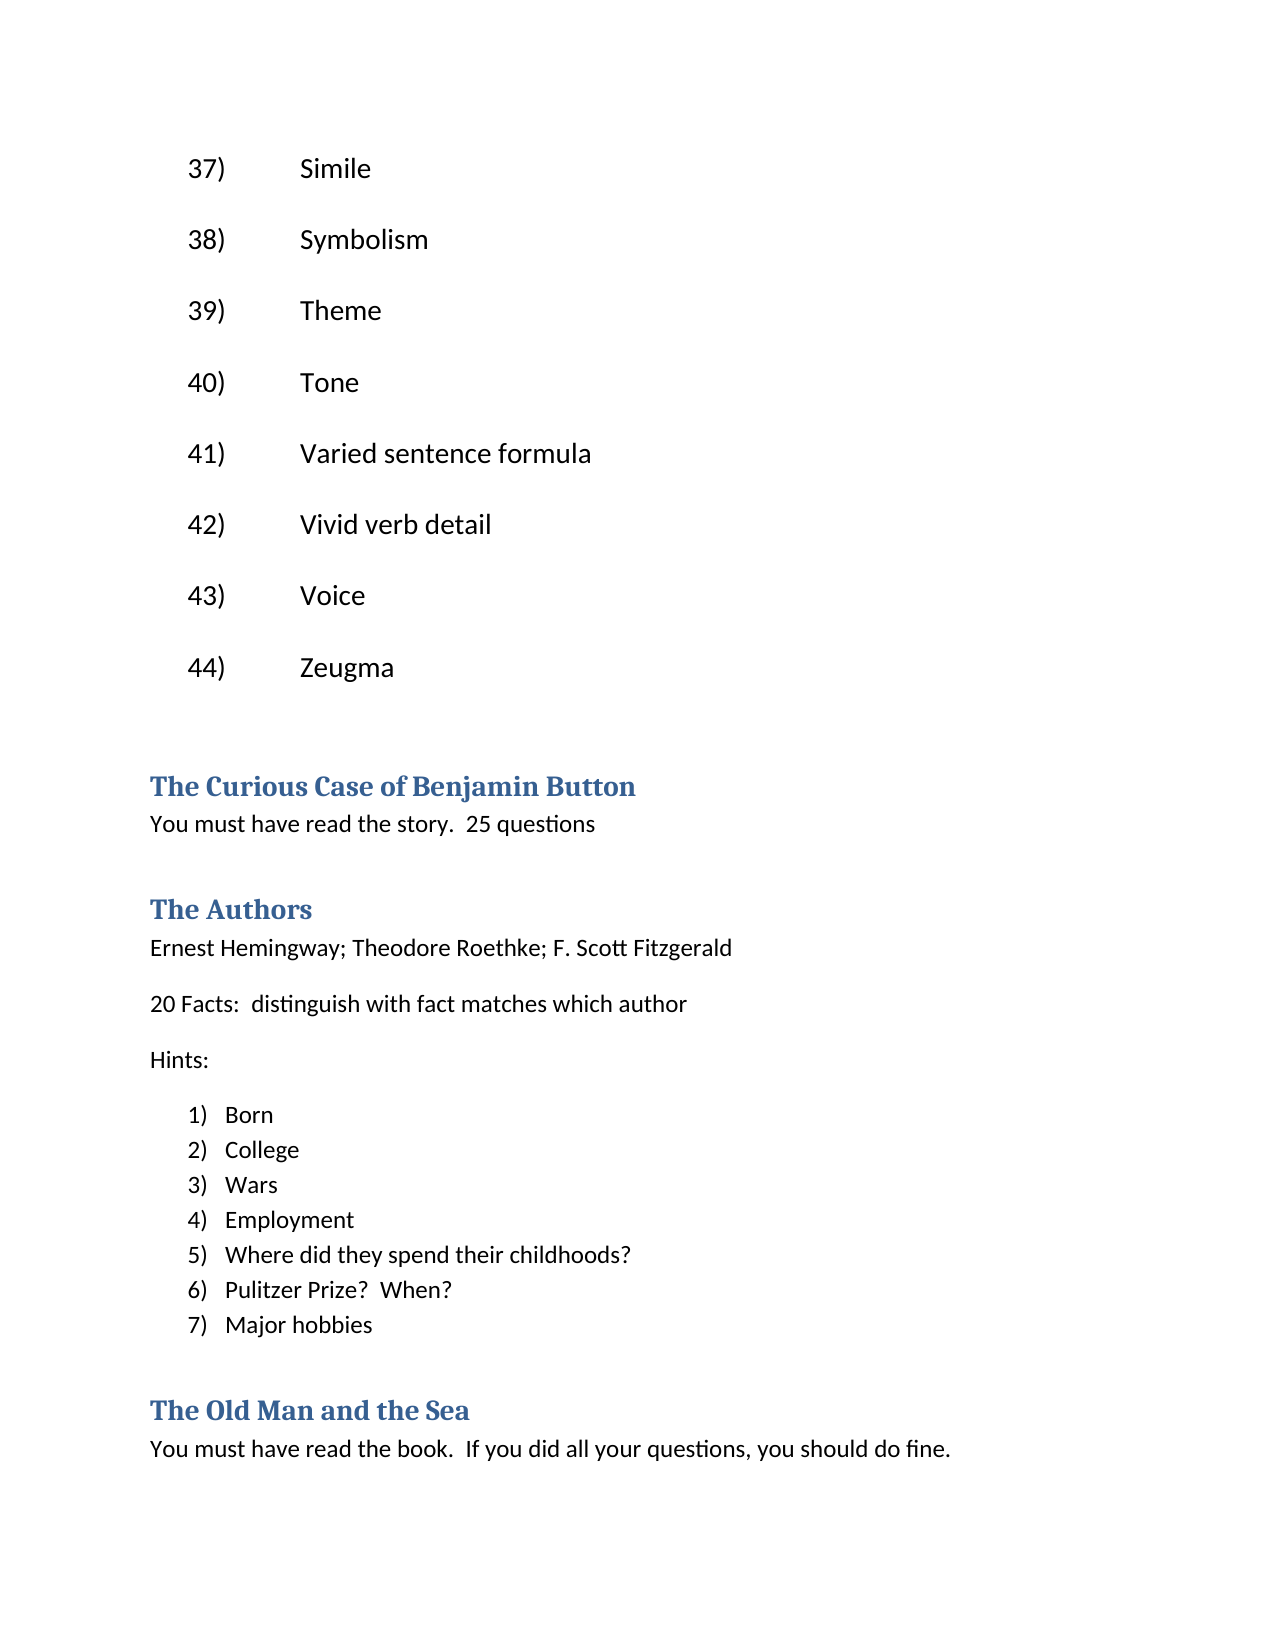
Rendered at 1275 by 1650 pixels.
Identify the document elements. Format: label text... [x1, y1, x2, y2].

list Voice [187, 577, 1125, 613]
list Where did they spend their childhoods? [187, 1239, 1125, 1270]
list Varied sentence formula [187, 435, 1125, 471]
list Theme [187, 292, 1125, 328]
list College [187, 1134, 1125, 1165]
text Ernest Hemingway; Theodore Roethke; F. Scott Fitzgerald [150, 932, 1125, 963]
subtitle The Old Man and the Sea [150, 1394, 1125, 1428]
subtitle The Curious Case of Benjamin Button [150, 770, 1125, 803]
list Employment [187, 1204, 1125, 1235]
list Simile [187, 150, 1125, 186]
list Pulitzer Prize? When? [187, 1274, 1125, 1305]
text You must have read the story. 25 questions [150, 808, 1125, 839]
list Major hobbies [187, 1309, 1125, 1340]
list Born [187, 1099, 1125, 1130]
list Wars [187, 1169, 1125, 1200]
subtitle The Authors [150, 893, 1125, 927]
text 20 Facts: distinguish with fact matches which author [150, 988, 1125, 1018]
text You must have read the book. If you did all your questions, you should do fine. [150, 1433, 1125, 1464]
list Zeugma [187, 649, 1125, 684]
list Symbolism [187, 221, 1125, 257]
text Hints: [150, 1044, 1125, 1074]
list Tone [187, 364, 1125, 399]
list Vivid verb detail [187, 506, 1125, 542]
